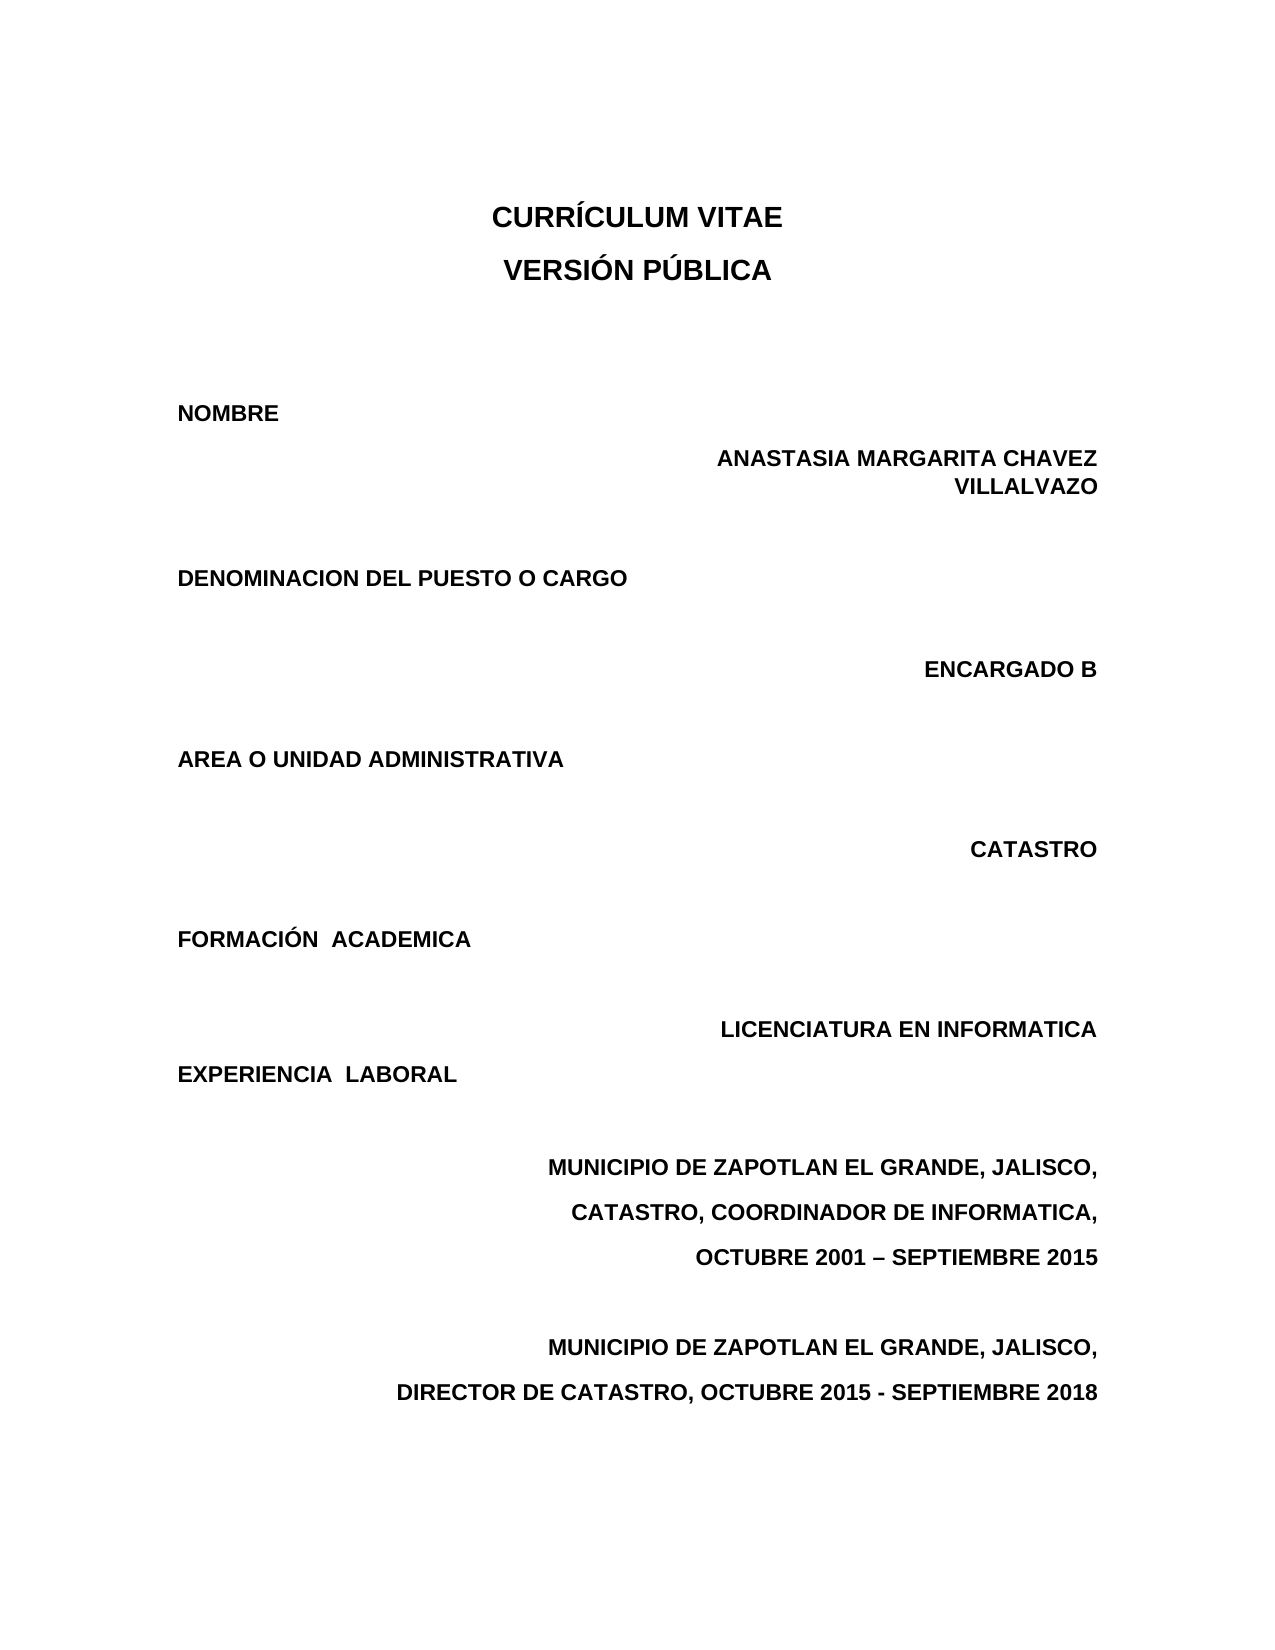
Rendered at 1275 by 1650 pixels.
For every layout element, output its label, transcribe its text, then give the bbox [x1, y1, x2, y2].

text OCTUBRE 2001 – SEPTIEMBRE 2015 [177, 1244, 1098, 1270]
text MUNICIPIO DE ZAPOTLAN EL GRANDE, JALISCO, [177, 1334, 1098, 1360]
text ENCARGADO B [177, 656, 1098, 682]
text CATASTRO, COORDINADOR DE INFORMATICA, [177, 1198, 1098, 1225]
text DENOMINACION DEL PUESTO O CARGO [177, 565, 1098, 592]
text LICENCIATURA EN INFORMATICA [177, 1016, 1098, 1043]
text VERSIÓN PÚBLICA [177, 253, 1098, 287]
text NOMBRE [177, 400, 1098, 426]
text FORMACIÓN ACADEMICA [177, 926, 1098, 952]
text DIRECTOR DE CATASTRO, OCTUBRE 2015 - SEPTIEMBRE 2018 [177, 1379, 1098, 1405]
text ANASTASIA MARGARITA CHAVEZ VILLALVAZO [177, 445, 1098, 500]
text MUNICIPIO DE ZAPOTLAN EL GRANDE, JALISCO, [177, 1153, 1098, 1180]
text CURRÍCULUM VITAE [177, 200, 1098, 234]
text CATASTRO [177, 836, 1098, 862]
text AREA O UNIDAD ADMINISTRATIVA [177, 746, 1098, 772]
text EXPERIENCIA LABORAL [177, 1061, 1098, 1088]
